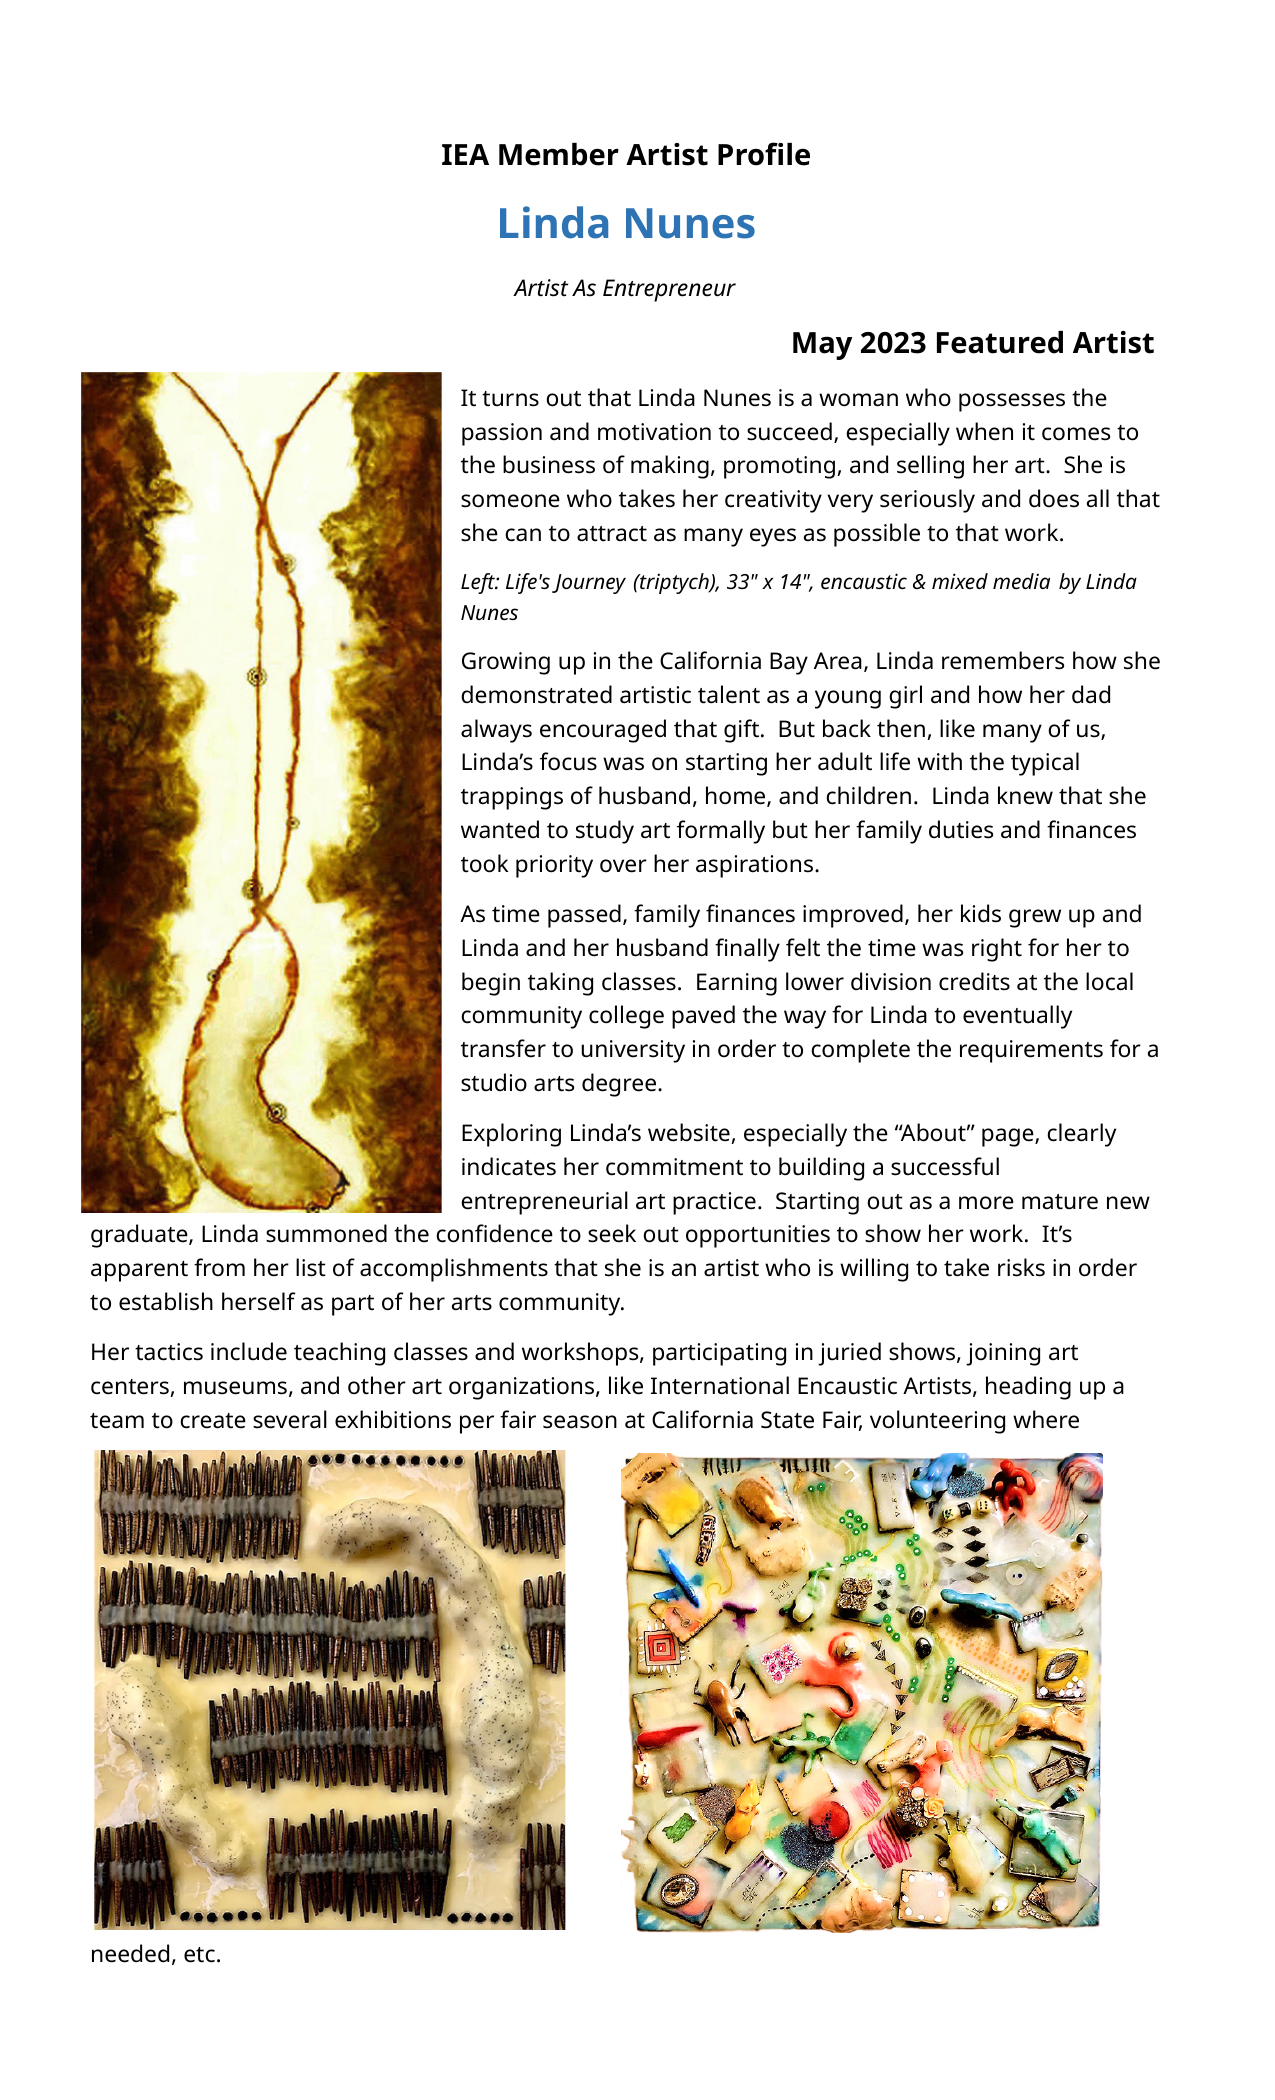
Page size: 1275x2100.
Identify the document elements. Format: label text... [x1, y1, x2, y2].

text As time passed, family finances improved, her kids grew up and Linda and her husband finally felt the time was right for her to begin taking classes. Earning lower division credits at the local community college paved the way for Linda to eventually transfer to university in order to complete the requirements for a studio arts degree. [441, 898, 1162, 1098]
text Linda Nunes [90, 194, 1162, 251]
text Exploring Linda’s website, especially the “About” page, clearly indicates her commitment to building a successful entrepreneurial art practice. Starting out as a more mature new graduate, Linda summoned the confidence to seek out opportunities to show her work. It’s apparent from her list of accomplishments that she is an artist who is willing to take risks in order to establish herself as part of her arts community. [90, 1117, 1162, 1317]
text Left: Life's Journey (triptych), 33" x 14", encaustic & mixed media by Linda Nunes [441, 567, 1162, 626]
text IEA Member Artist Profile [90, 134, 1162, 174]
picture [79, 370, 441, 1211]
text Artist As Entrepreneur [90, 272, 1162, 303]
text May 2023 Featured Artist [90, 322, 1162, 362]
picture [619, 1453, 1104, 1932]
text It turns out that Linda Nunes is a woman who possesses the passion and motivation to succeed, especially when it comes to the business of making, promoting, and selling her art. She is someone who takes her creativity very seriously and does all that she can to attract as many eyes as possible to that work. [441, 382, 1162, 548]
text Growing up in the California Bay Area, Linda remembers how she demonstrated artistic talent as a young girl and how her dad always encouraged that gift. But back then, like many of us, Linda’s focus was on starting her adult life with the typical trappings of husband, home, and children. Linda knew that she wanted to study art formally but her family duties and finances took priority over her aspirations. [441, 645, 1162, 879]
picture [93, 1450, 565, 1929]
